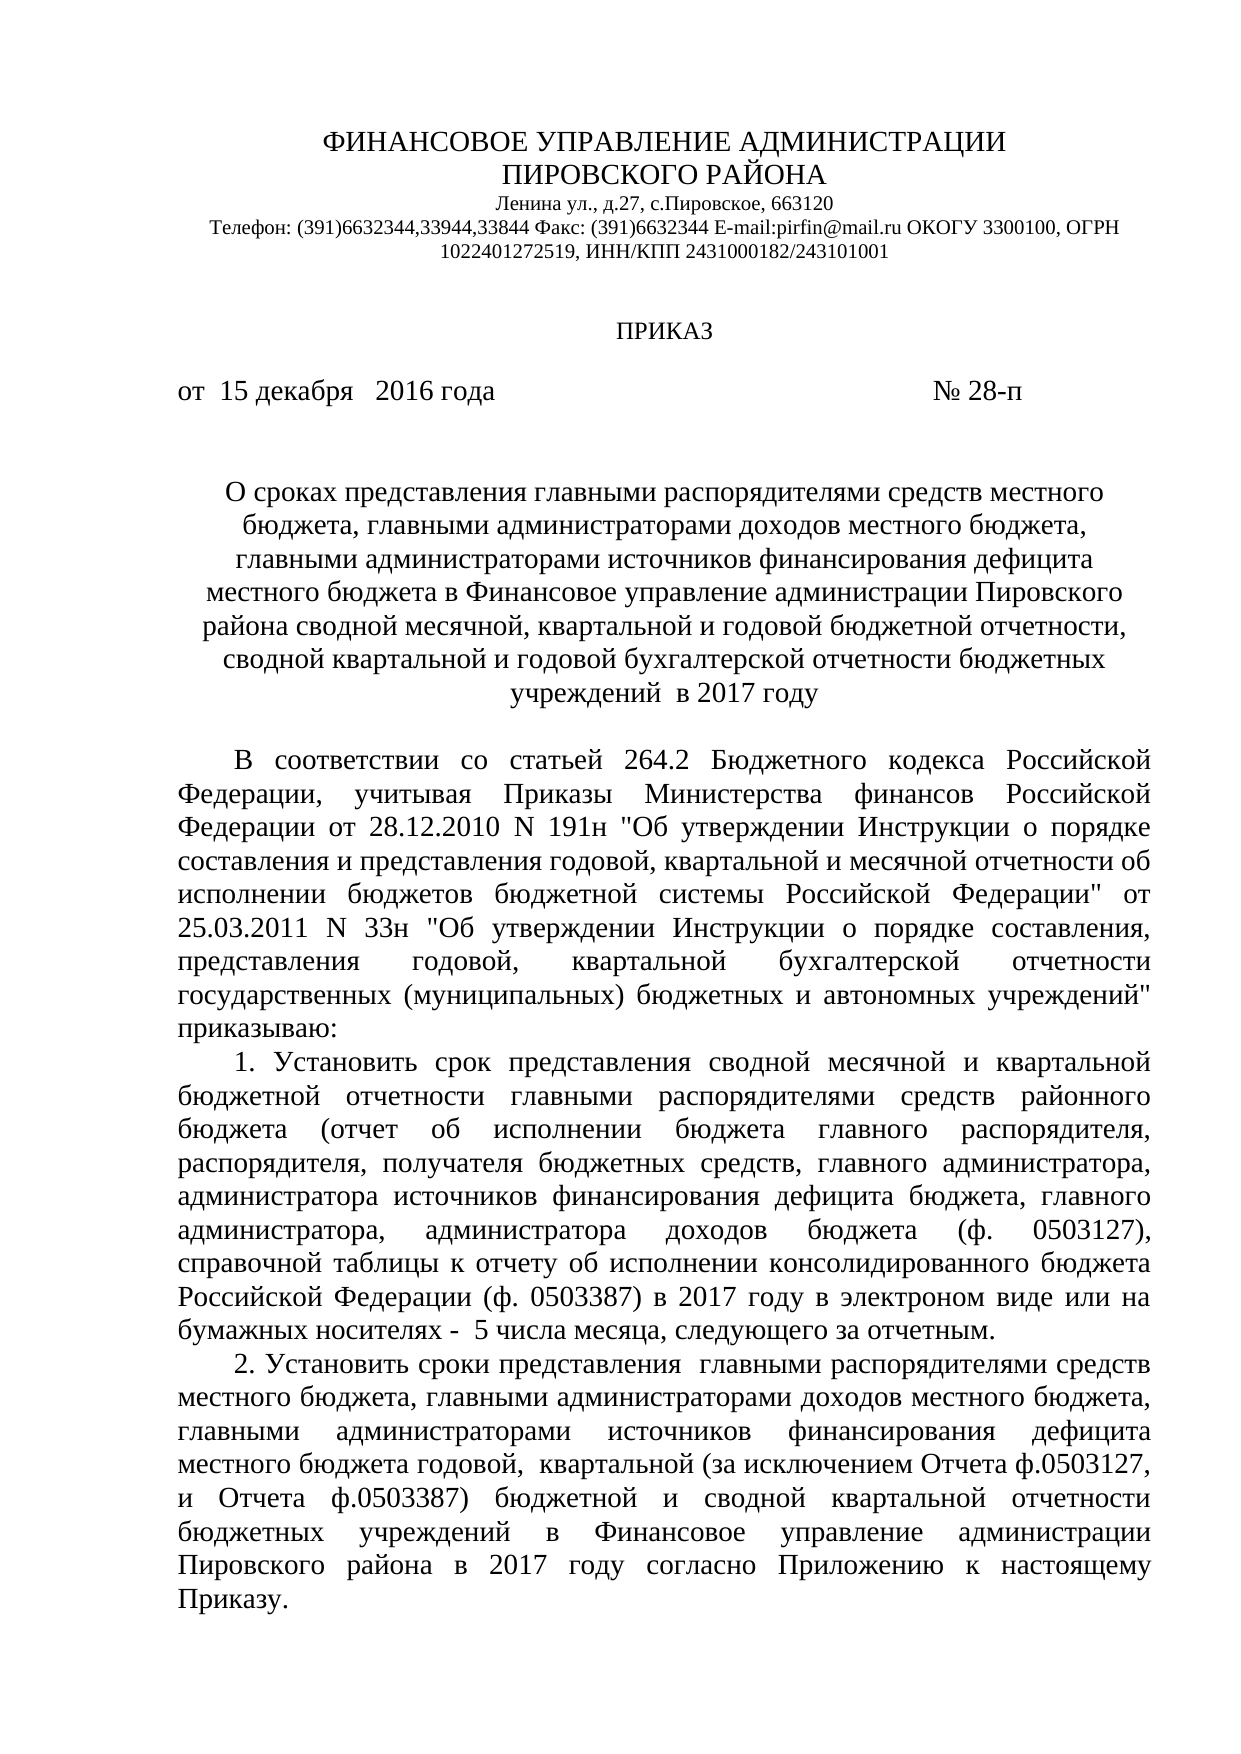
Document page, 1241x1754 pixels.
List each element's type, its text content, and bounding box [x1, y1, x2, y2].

text 1. Установить срок представления сводной месячной и квартальной бюджетной отчетности главными распорядителями средств районного бюджета (отчет об исполнении бюджета главного распорядителя, распорядителя, получателя бюджетных средств, главного администратора, администратора источников финансирования дефицита бюджета, главного администратора, администратора доходов бюджета (ф. 0503127), справочной таблицы к отчету об исполнении консолидированного бюджета Российской Федерации (ф. 0503387) в 2017 году в электроном виде или на бумажных носителях - 5 числа месяца, следующего за отчетным. [177, 1044, 1152, 1346]
text ФИНАНСОВОЕ УПРАВЛЕНИЕ АДМИНИСТРАЦИИ [177, 124, 1152, 157]
text ПРИКАЗ [177, 316, 1152, 344]
text Телефон: (391)6632344,33944,33844 Факс: (391)6632344 Е-mail:pirfin@mail.ru ОКОГУ 3300100, ОГРН [177, 215, 1152, 239]
text Ленина ул., д.27, с.Пировское, 663120 [177, 191, 1152, 215]
text В соответствии со статьей 264.2 Бюджетного кодекса Российской Федерации, учитывая Приказы Министерства финансов Российской Федерации от 28.12.2010 N 191н "Об утверждении Инструкции о порядке составления и представления годовой, квартальной и месячной отчетности об исполнении бюджетов бюджетной системы Российской Федерации" от 25.03.2011 N 33н "Об утверждении Инструкции о порядке составления, представления годовой, квартальной бухгалтерской отчетности государственных (муниципальных) бюджетных и автономных учреждений" приказываю: [177, 742, 1152, 1044]
text 2. Установить сроки представления главными распорядителями средств местного бюджета, главными администраторами доходов местного бюджета, главными администраторами источников финансирования дефицита местного бюджета годовой, квартальной (за исключением Отчета ф.0503127, и Отчета ф.0503387) бюджетной и сводной квартальной отчетности бюджетных учреждений в Финансовое управление администрации Пировского района в 2017 году согласно Приложению к настоящему Приказу. [177, 1346, 1152, 1614]
text О сроках представления главными распорядителями средств местного бюджета, главными администраторами доходов местного бюджета, главными администраторами источников финансирования дефицита местного бюджета в Финансовое управление администрации Пировского района сводной месячной, квартальной и годовой бюджетной отчетности, сводной квартальной и годовой бухгалтерской отчетности бюджетных учреждений в 2017 году [177, 474, 1152, 709]
text 1022401272519, ИНН/КПП 2431000182/243101001 [177, 239, 1152, 263]
text ПИРОВСКОГО РАЙОНА [177, 157, 1152, 191]
text от 15 декабря 2016 года № 28-п [177, 373, 1152, 407]
